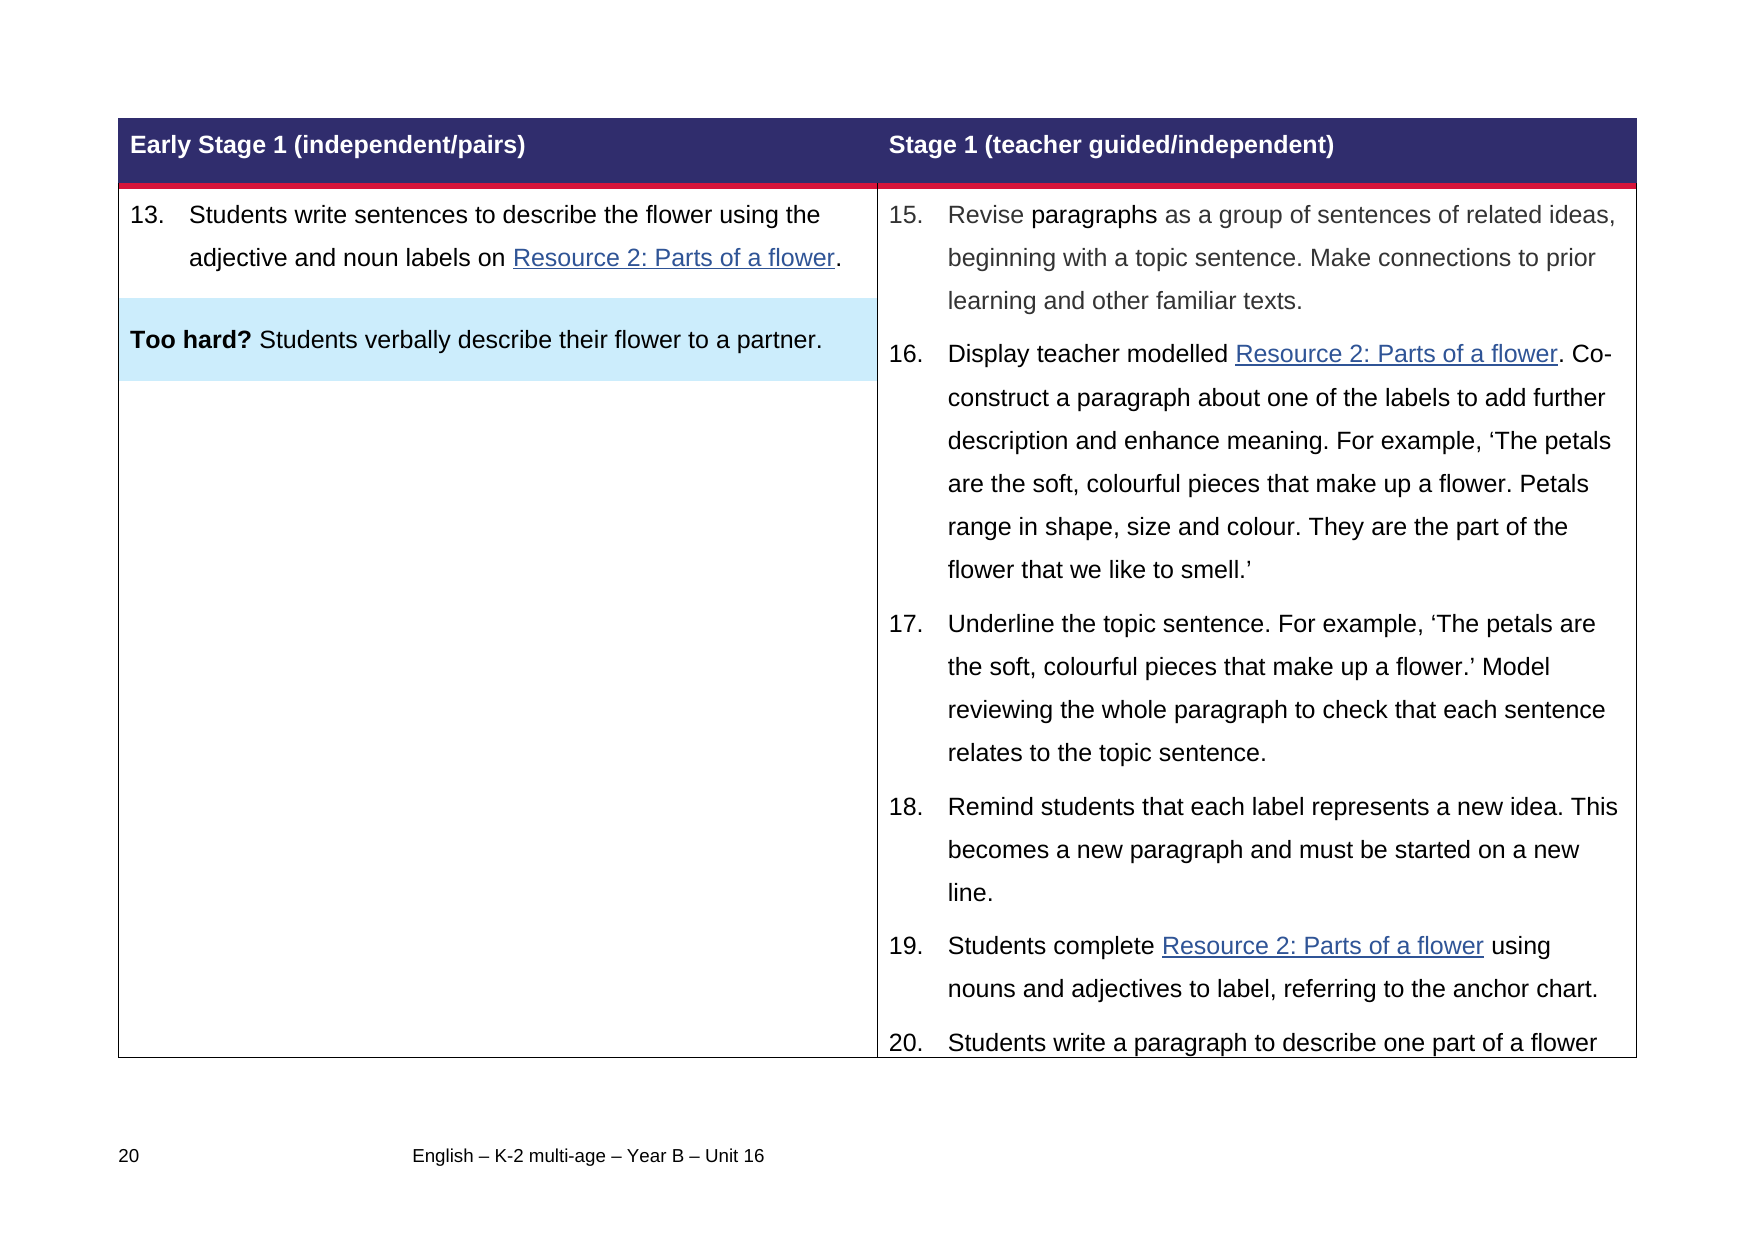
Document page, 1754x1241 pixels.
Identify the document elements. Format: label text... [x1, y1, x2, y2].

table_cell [119, 381, 877, 1057]
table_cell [119, 189, 877, 298]
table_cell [878, 189, 1636, 1057]
table_header Stage 1 (teacher guided/independent) [878, 119, 1636, 183]
table_header Early Stage 1 (independent/pairs) [119, 119, 877, 183]
